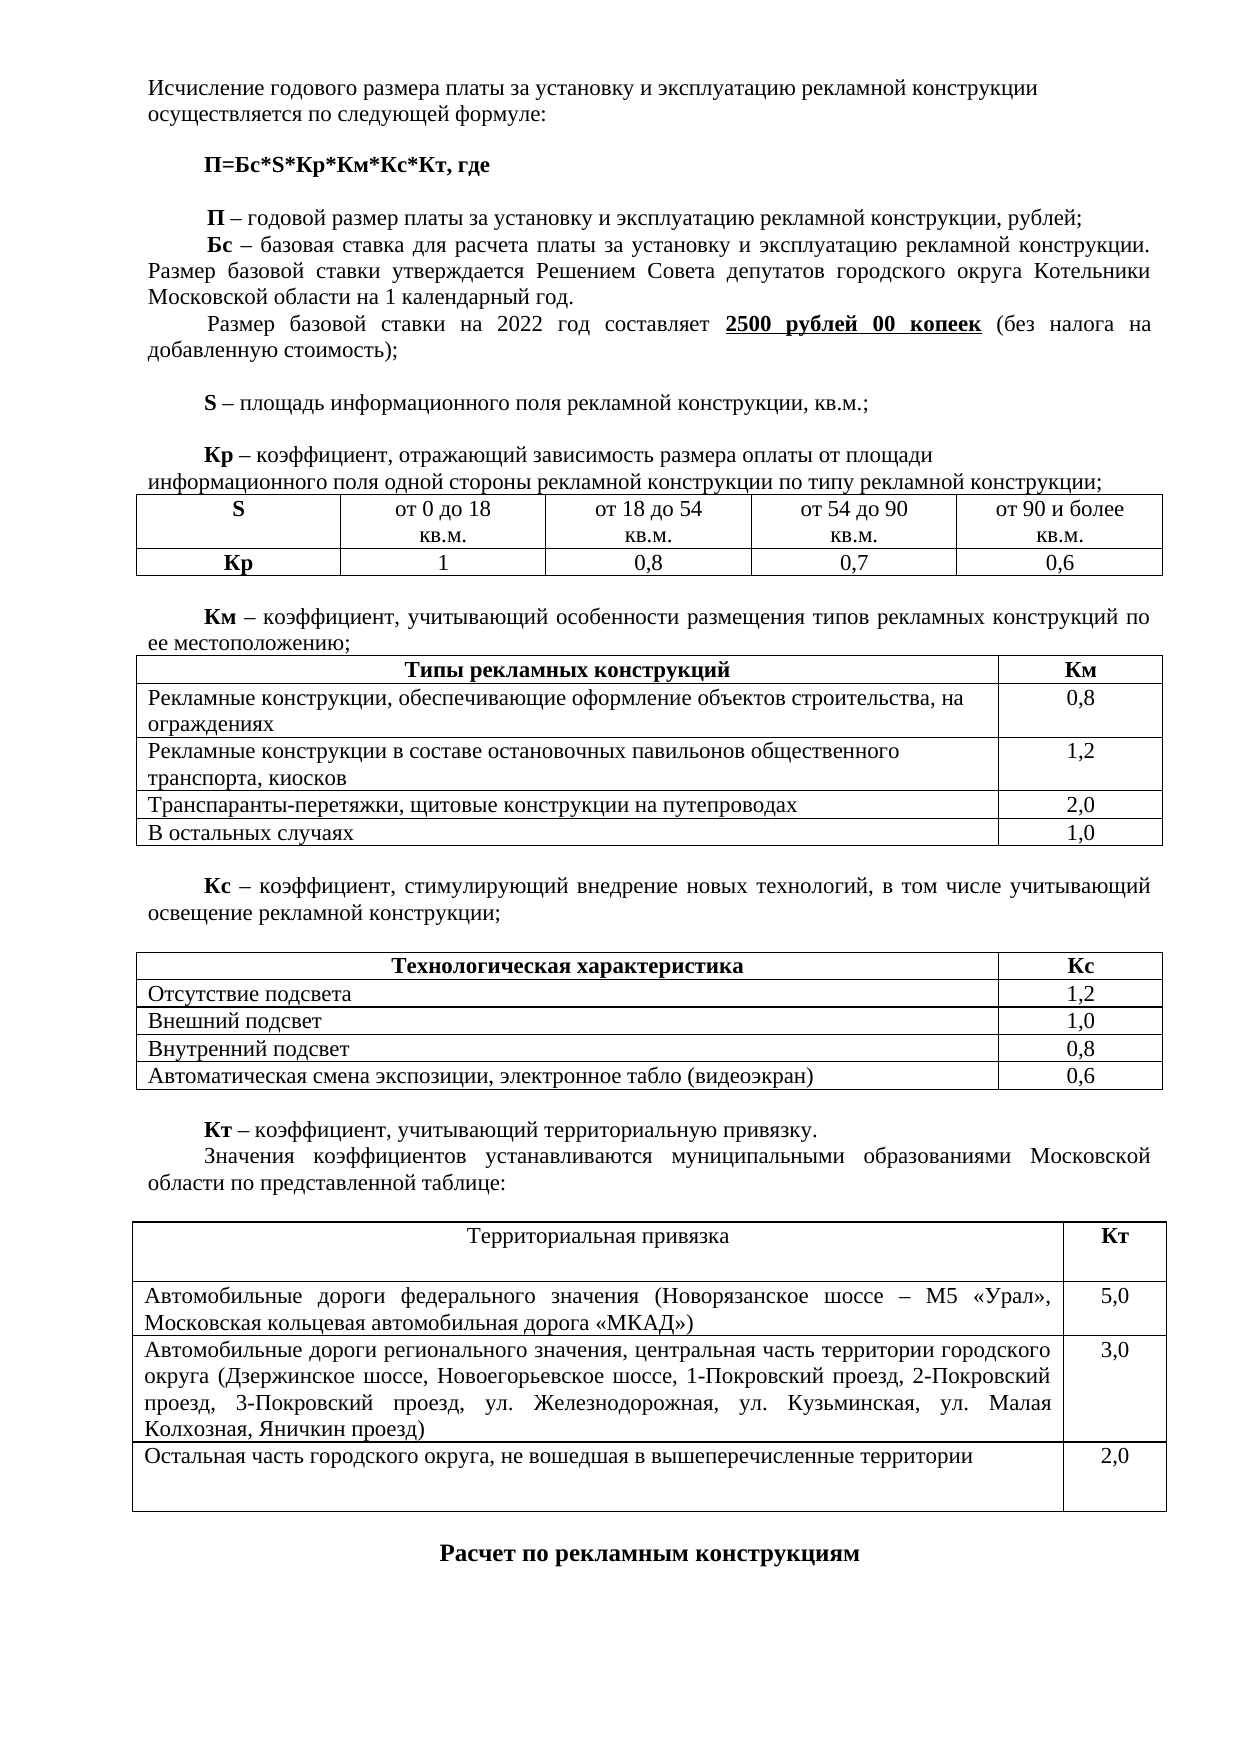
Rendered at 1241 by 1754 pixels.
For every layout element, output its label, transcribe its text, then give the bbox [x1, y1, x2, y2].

table_cell Транспаранты-перетяжки, щитовые конструкции на путепроводах [137, 791, 998, 818]
table_header S [137, 495, 340, 548]
table_cell 3,0 [1064, 1336, 1166, 1441]
table_cell 0,8 [999, 684, 1162, 737]
text Км – коэффициент, учитывающий особенности размещения типов рекламных конструкций по ее местоположению; [148, 603, 1152, 655]
table_header Территориальная привязка [133, 1223, 1063, 1281]
table_cell 1 [341, 549, 545, 575]
text Кс – коэффициент, стимулирующий внедрение новых технологий, в том числе учитывающий освещение рекламной конструкции; [148, 872, 1152, 925]
table_cell Автомобильные дороги федерального значения (Новорязанское шоссе – М5 «Урал», Московская кольцевая автомобильная дорога «МКАД») [133, 1282, 1063, 1335]
table_cell Автомобильные дороги регионального значения, центральная часть территории городского округа (Дзержинское шоссе, Новоегорьевское шоссе, 1-Покровский проезд, 2-Покровский проезд, 3-Покровский проезд, ул. Железнодорожная, ул. Кузьминская, ул. Малая Колхозная, Яничкин проезд) [133, 1336, 1063, 1441]
table_header от 54 до 90 кв.м. [752, 495, 956, 548]
table_cell Отсутствие подсвета [137, 980, 998, 1006]
table_cell 0,7 [752, 549, 956, 575]
table_cell Кр [137, 549, 340, 575]
text Кр – коэффициент, отражающий зависимость размера оплаты от площади [148, 441, 1152, 468]
table_cell Автоматическая смена экспозиции, электронное табло (видеоэкран) [137, 1062, 998, 1088]
table_cell 1,2 [999, 738, 1162, 790]
text Размер базовой ставки на 2022 год составляет 2500 рублей 00 копеек (без налога на добавленную стоимость); [148, 310, 1152, 362]
table_cell 0,8 [546, 549, 751, 575]
table_cell Внешний подсвет [137, 1008, 998, 1034]
table_cell Остальная часть городского округа, не вошедшая в вышеперечисленные территории [133, 1443, 1063, 1511]
table_header Технологическая характеристика [137, 953, 998, 979]
table_cell В остальных случаях [137, 819, 998, 845]
table_cell Рекламные конструкции, обеспечивающие оформление объектов строительства, на ограждениях [137, 684, 998, 737]
text П – годовой размер платы за установку и эксплуатацию рекламной конструкции, рублей; [148, 204, 1152, 231]
table_header Км [999, 656, 1162, 683]
table_cell Внутренний подсвет [137, 1035, 998, 1061]
table_header Типы рекламных конструкций [137, 656, 998, 683]
text информационного поля одной стороны рекламной конструкции по типу рекламной конструкции; [148, 468, 1152, 494]
table_cell 1,2 [999, 980, 1162, 1006]
table_header Кт [1064, 1223, 1166, 1281]
table_header Кс [999, 953, 1162, 979]
text Расчет по рекламным конструкциям [148, 1538, 1152, 1567]
table_cell 1,0 [999, 819, 1162, 845]
table_cell 0,6 [999, 1062, 1162, 1088]
table_cell Рекламные конструкции в составе остановочных павильонов общественного транспорта, киосков [137, 738, 998, 790]
text П=Бс*S*Кр*Км*Кс*Кт, где [148, 152, 1152, 178]
table_cell 5,0 [1064, 1282, 1166, 1335]
text Исчисление годового размера платы за установку и эксплуатацию рекламной конструкции осуществляется по следующей формуле: [148, 74, 1152, 127]
table_cell 2,0 [999, 791, 1162, 818]
table_cell 2,0 [1064, 1443, 1166, 1511]
text Бс – базовая ставка для расчета платы за установку и эксплуатацию рекламной конструкции. Размер базовой ставки утверждается Решением Совета депутатов городского округа Котельники Московской области на 1 календарный год. [148, 231, 1152, 310]
table_header от 18 до 54 кв.м. [546, 495, 751, 548]
text Значения коэффициентов устанавливаются муниципальными образованиями Московской области по представленной таблице: [148, 1142, 1152, 1195]
text Кт – коэффициент, учитывающий территориальную привязку. [148, 1116, 1152, 1142]
table_cell 1,0 [999, 1008, 1162, 1034]
table_header от 0 до 18 кв.м. [341, 495, 545, 548]
table_cell 0,6 [957, 549, 1162, 575]
table_header от 90 и более кв.м. [957, 495, 1162, 548]
table_cell 0,8 [999, 1035, 1162, 1061]
text S – площадь информационного поля рекламной конструкции, кв.м.; [148, 389, 1152, 415]
